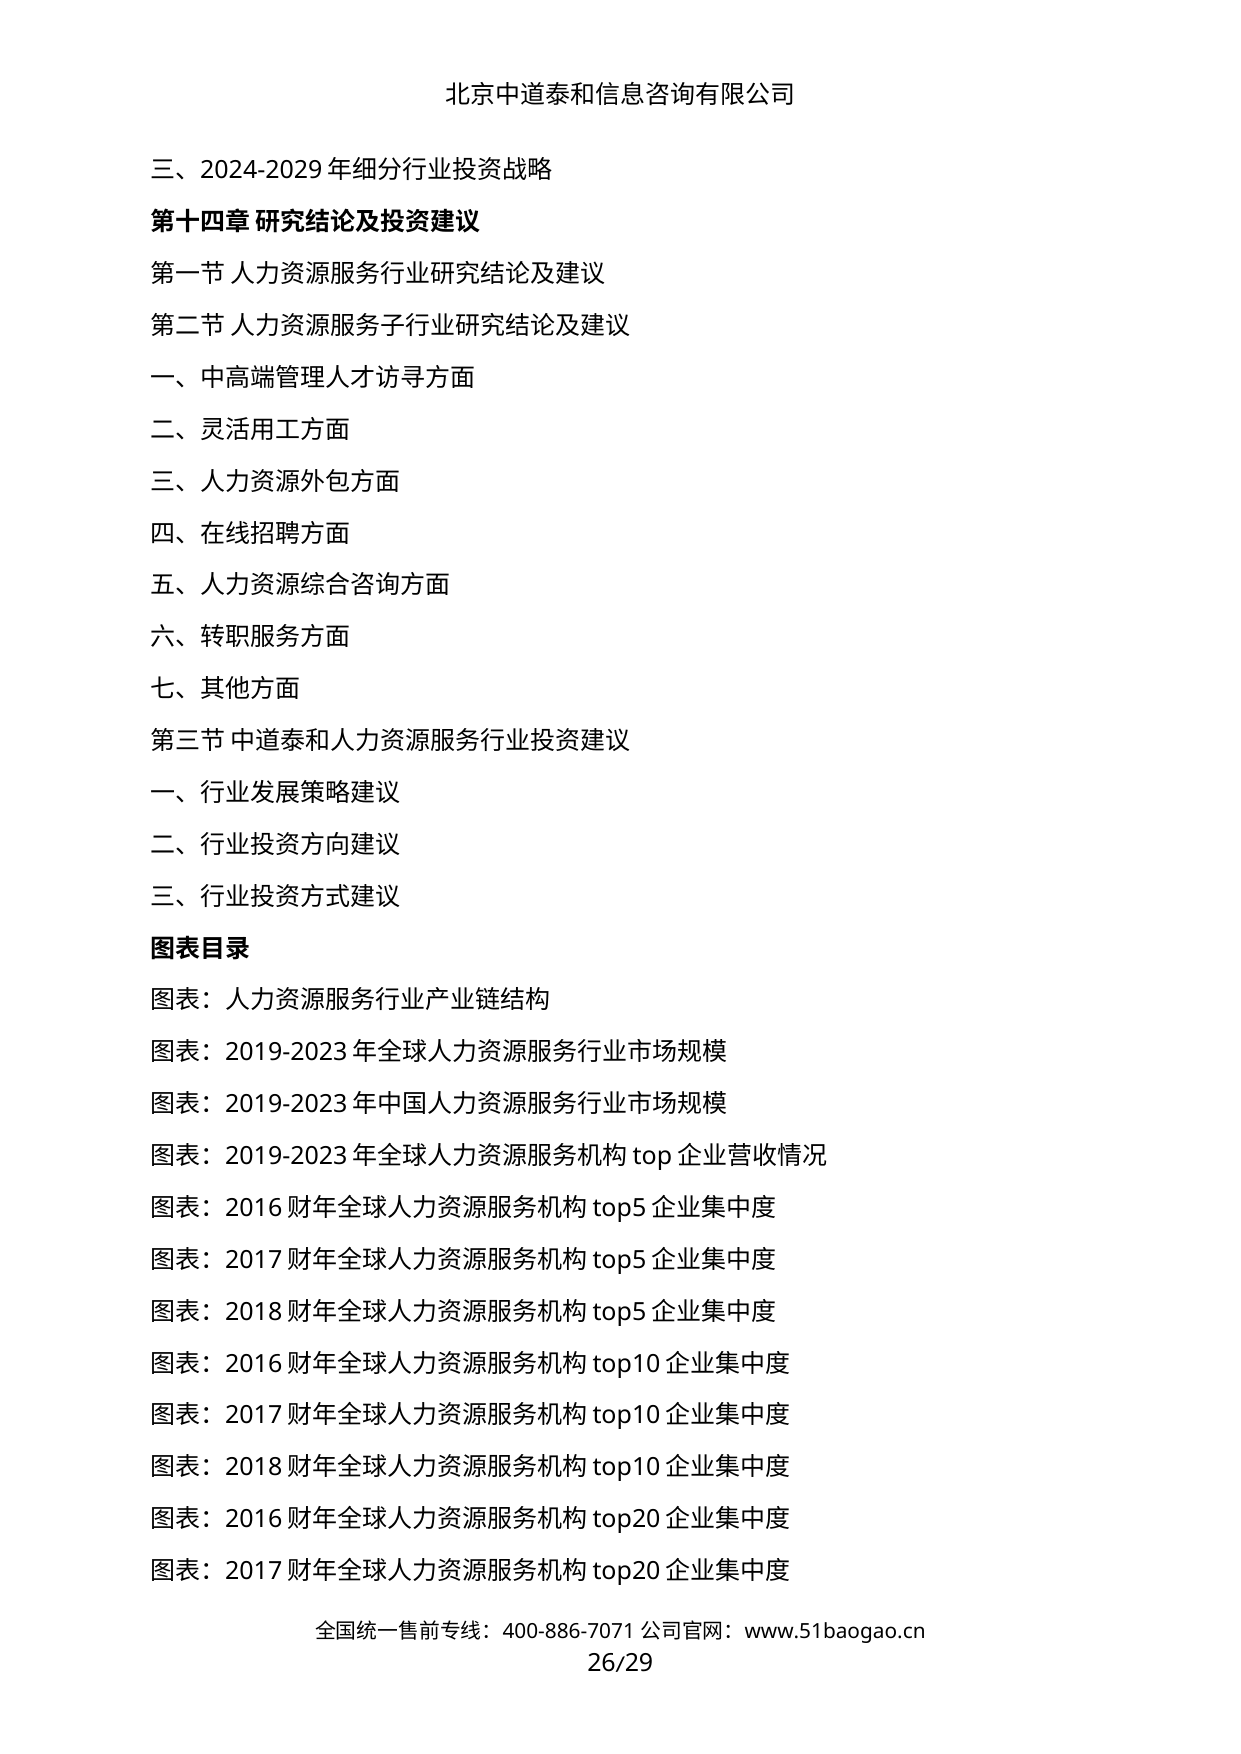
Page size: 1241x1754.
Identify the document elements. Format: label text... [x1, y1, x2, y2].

text 图表：2019-2023年全球人力资源服务行业市场规模 [150, 1032, 1090, 1068]
text 图表：2016财年全球人力资源服务机构top5企业集中度 [150, 1187, 1090, 1224]
text 图表：2018财年全球人力资源服务机构top5企业集中度 [150, 1291, 1090, 1327]
text 三、行业投资方式建议 [150, 876, 1090, 912]
text 图表：2017财年全球人力资源服务机构top5企业集中度 [150, 1239, 1090, 1276]
text 第十四章 研究结论及投资建议 [150, 202, 1090, 238]
text 图表：2019-2023年全球人力资源服务机构top企业营收情况 [150, 1136, 1090, 1172]
text 图表：2016财年全球人力资源服务机构top20企业集中度 [150, 1499, 1090, 1535]
text 图表：2018财年全球人力资源服务机构top10企业集中度 [150, 1447, 1090, 1483]
text 二、灵活用工方面 [150, 409, 1090, 446]
text 图表：2019-2023年中国人力资源服务行业市场规模 [150, 1084, 1090, 1120]
text 四、在线招聘方面 [150, 513, 1090, 549]
text 图表：2017财年全球人力资源服务机构top10企业集中度 [150, 1395, 1090, 1431]
text 图表：2017财年全球人力资源服务机构top20企业集中度 [150, 1551, 1090, 1587]
text 二、行业投资方向建议 [150, 824, 1090, 861]
text 图表：人力资源服务行业产业链结构 [150, 980, 1090, 1016]
text 一、行业发展策略建议 [150, 772, 1090, 809]
text 第三节 中道泰和人力资源服务行业投资建议 [150, 721, 1090, 757]
text 第一节 人力资源服务行业研究结论及建议 [150, 254, 1090, 290]
text 六、转职服务方面 [150, 617, 1090, 653]
text 一、中高端管理人才访寻方面 [150, 357, 1090, 394]
text 三、2024-2029年细分行业投资战略 [150, 150, 1090, 186]
text 五、人力资源综合咨询方面 [150, 565, 1090, 601]
text 图表：2016财年全球人力资源服务机构top10企业集中度 [150, 1343, 1090, 1379]
text 三、人力资源外包方面 [150, 461, 1090, 497]
text 图表目录 [150, 928, 1090, 964]
text 七、其他方面 [150, 669, 1090, 705]
text 第二节 人力资源服务子行业研究结论及建议 [150, 306, 1090, 342]
